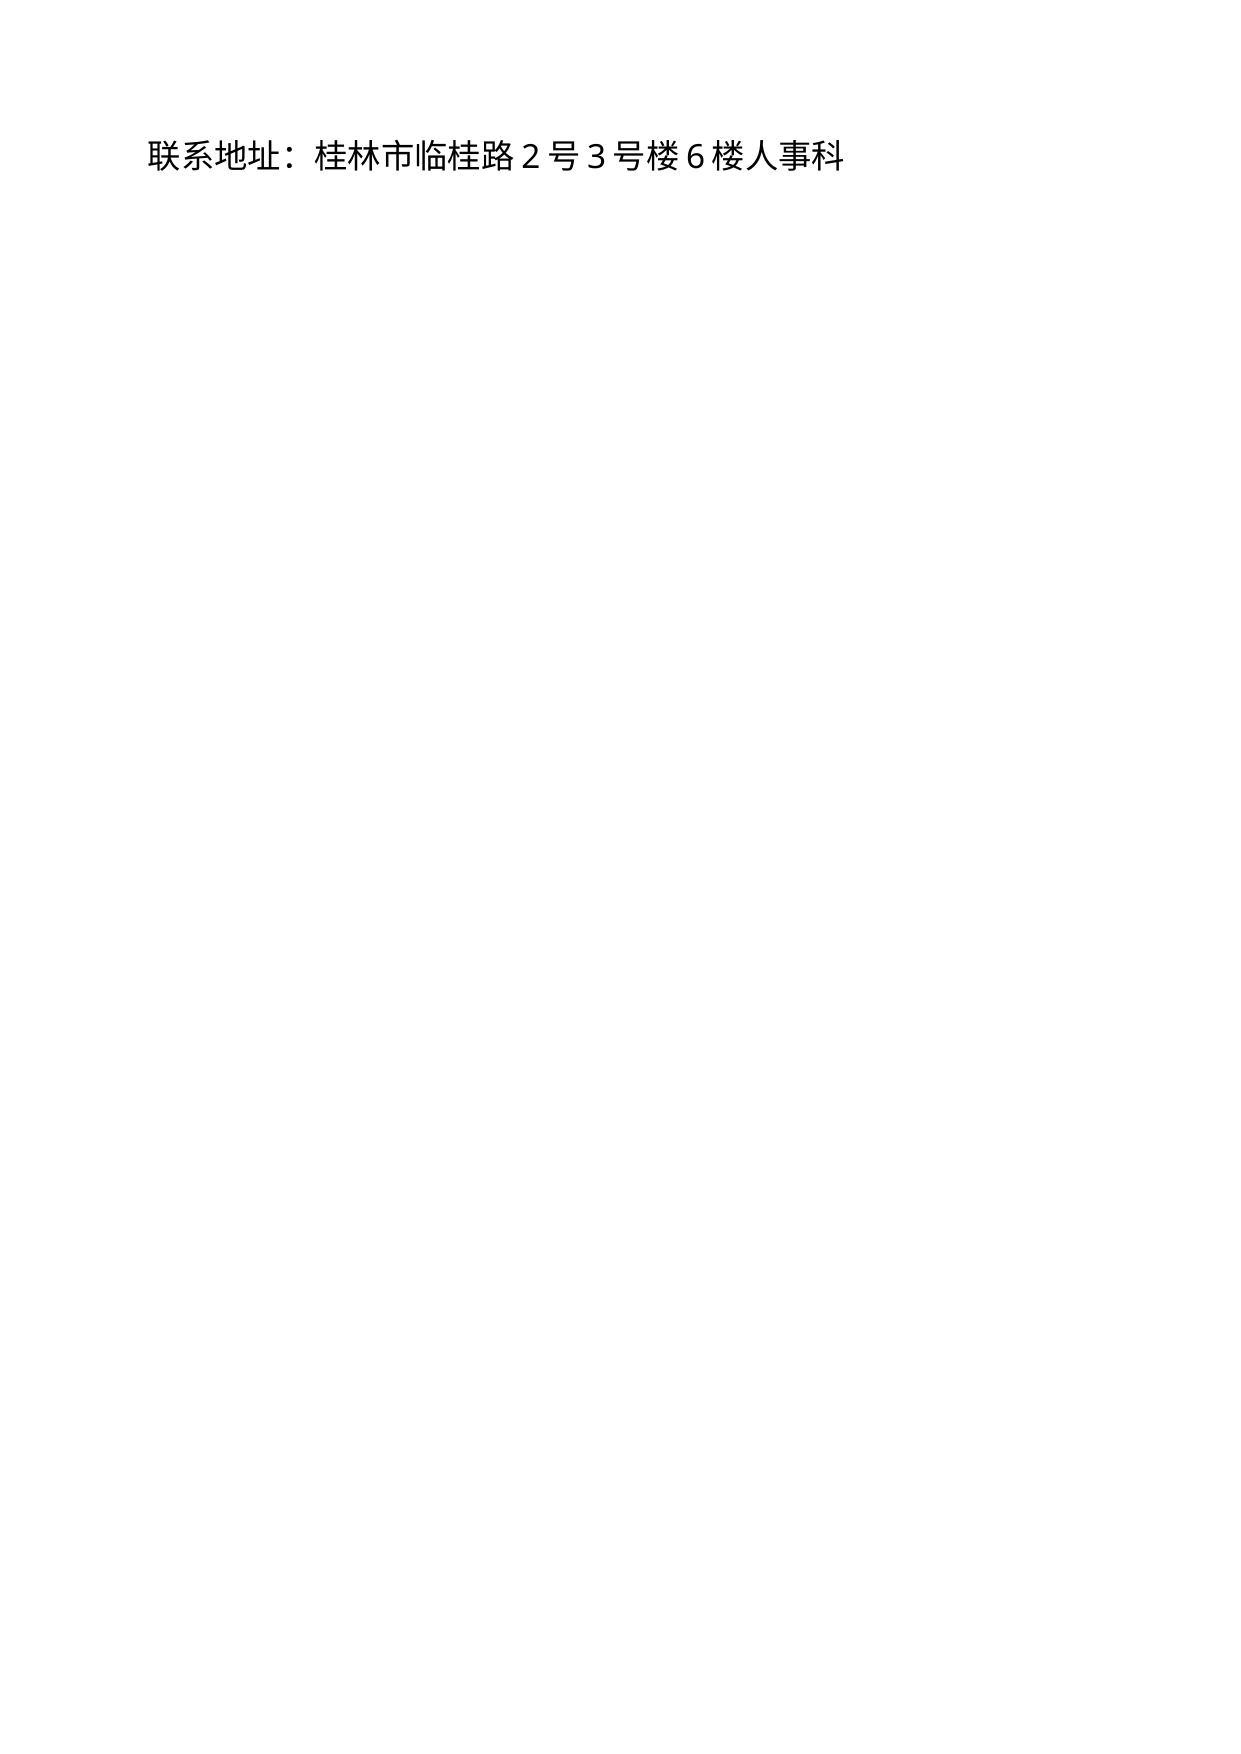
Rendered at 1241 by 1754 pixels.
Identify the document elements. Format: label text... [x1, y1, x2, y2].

text 联系地址：桂林市临桂路2号3号楼6楼人事科 [148, 129, 1092, 178]
